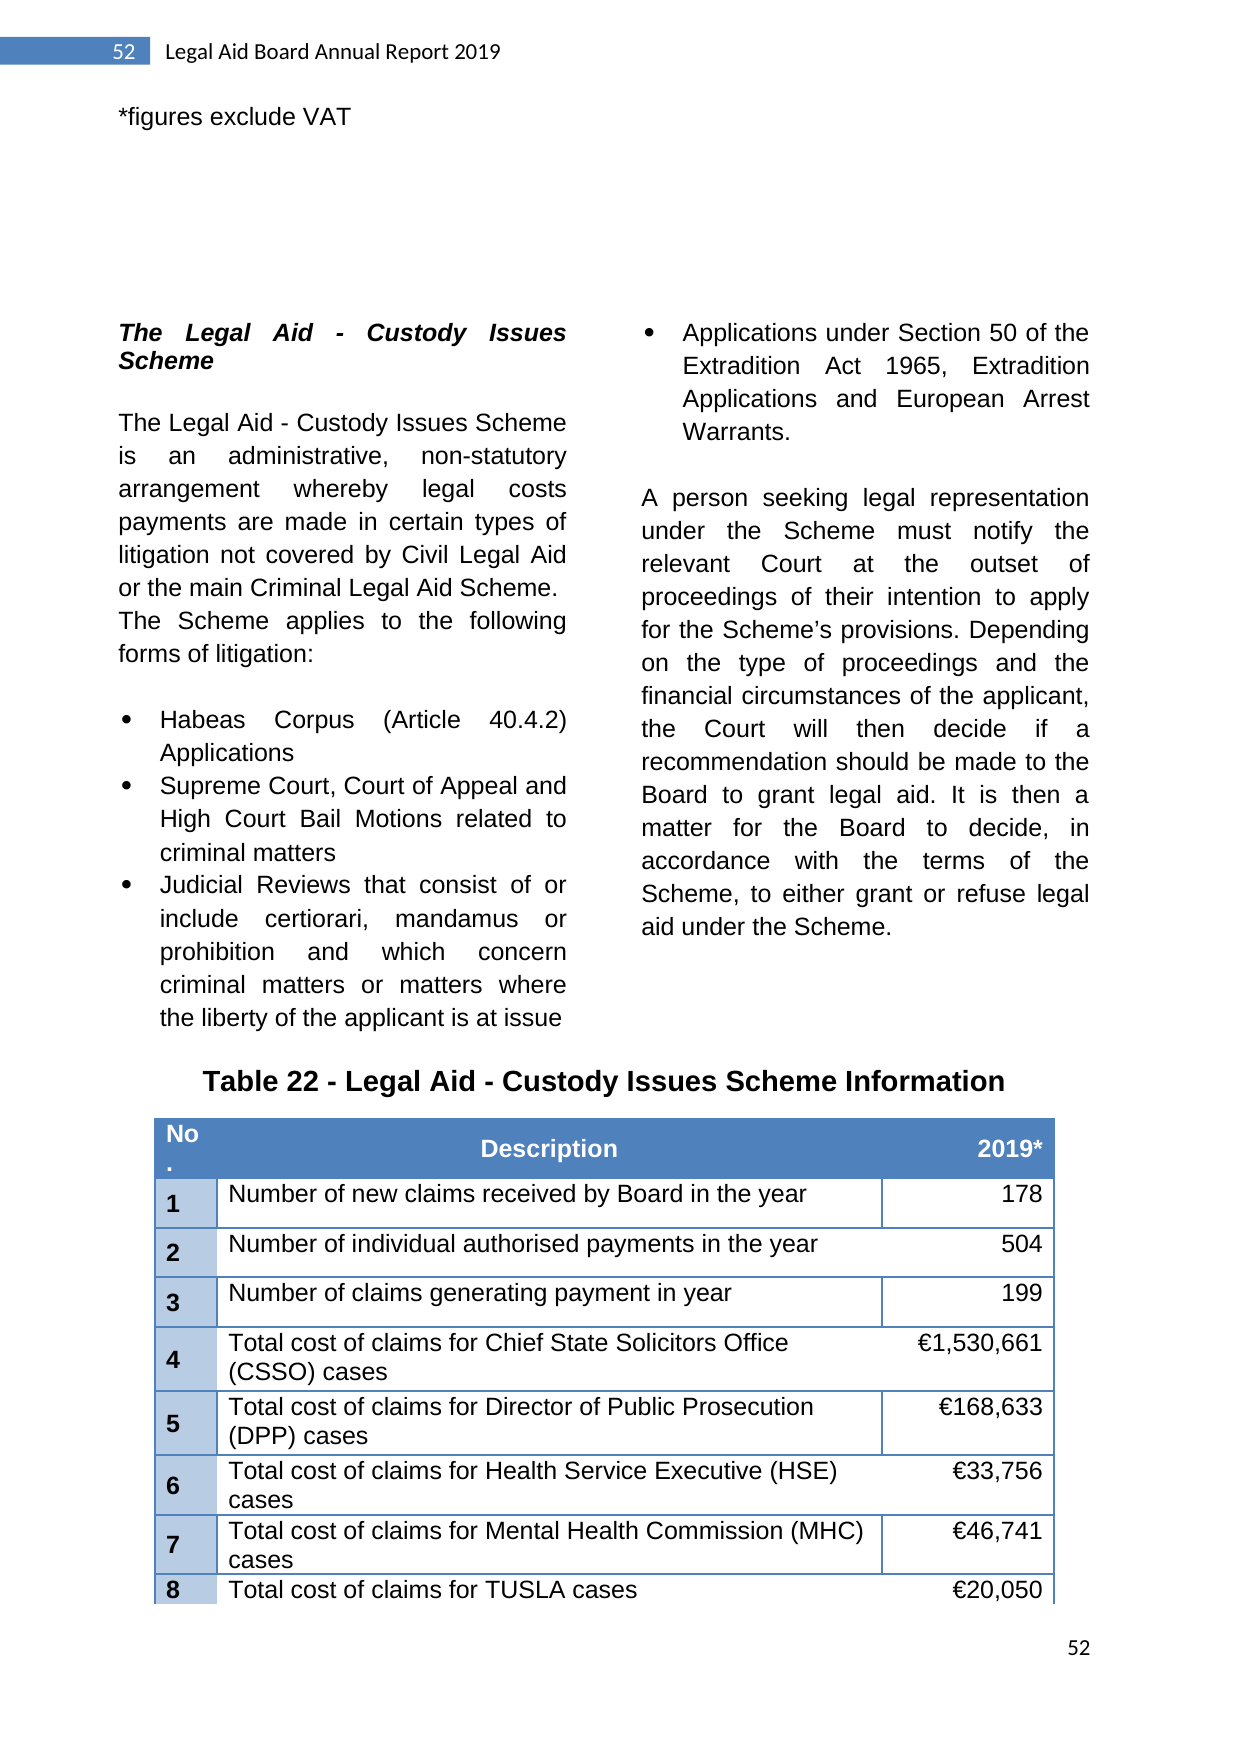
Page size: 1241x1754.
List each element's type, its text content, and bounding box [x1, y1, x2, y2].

table_cell 6 [156, 1456, 217, 1514]
table_header No. [156, 1120, 217, 1177]
table_header 2019* [882, 1120, 1053, 1177]
text *figures exclude VAT [118, 102, 1090, 131]
table_cell Total cost of claims for Director of Public Prosecution (DPP) cases [218, 1392, 881, 1454]
list Judicial Reviews that consist of or include certiorari, mandamus or prohibition and which concern criminal matters or matters where the liberty of the applicant is at issue [122, 871, 567, 1031]
table_cell 178 [883, 1179, 1053, 1227]
table_cell €20,050 [882, 1575, 1053, 1604]
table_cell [217, 1575, 882, 1604]
table_cell Total cost of claims for Mental Health Commission (MHC) cases [218, 1516, 881, 1573]
table_cell 3 [156, 1278, 216, 1326]
table_cell €33,756 [882, 1456, 1053, 1514]
text The Legal Aid - Custody Issues Scheme [118, 317, 567, 375]
text Table 22 - Legal Aid - Custody Issues Scheme Information [118, 1064, 1090, 1098]
table_cell 1 [156, 1179, 216, 1227]
table_cell Number of claims generating payment in year [218, 1278, 881, 1326]
table_cell 504 [882, 1229, 1053, 1276]
list Applications under Section 50 of the Extradition Act 1965, Extradition Applications and European Arrest Warrants. [645, 317, 1090, 445]
table_cell 8 [156, 1575, 217, 1604]
table_cell €46,741 [883, 1516, 1053, 1573]
table_cell Number of new claims received by Board in the year [218, 1179, 881, 1227]
list Supreme Court, Court of Appeal and High Court Bail Motions related to criminal matters [122, 771, 567, 866]
list Habeas Corpus (Article 40.4.2) Applications [122, 705, 567, 767]
text The Legal Aid - Custody Issues Scheme is an administrative, non-statutory arrangement whereby legal costs payments are made in certain types of litigation not covered by Civil Legal Aid or the main Criminal Legal Aid Scheme. [118, 408, 567, 602]
table_cell Total cost of claims for Health Service Executive (HSE) cases [217, 1456, 882, 1514]
table_cell Number of individual authorised payments in the year [217, 1229, 882, 1276]
table_cell €1,530,661 [882, 1328, 1053, 1390]
text The Scheme applies to the following forms of litigation: [118, 606, 567, 668]
text A person seeking legal representation under the Scheme must notify the relevant Court at the outset of proceedings of their intention to apply for the Scheme’s provisions. Depending on the type of proceedings and the financial circumstances of the applicant, the Court will then decide if a recommendation should be made to the Board to grant legal aid. It is then a matter for the Board to decide, in accordance with the terms of the Scheme, to either grant or refuse legal aid under the Scheme. [641, 483, 1090, 941]
table_cell €168,633 [883, 1392, 1053, 1454]
table_cell 2 [156, 1229, 217, 1276]
table_cell 4 [156, 1328, 217, 1390]
table_cell 5 [156, 1392, 216, 1454]
table_cell Total cost of claims for Chief State Solicitors Office (CSSO) cases [217, 1328, 882, 1390]
table_cell 7 [156, 1516, 216, 1573]
table_header Description [217, 1120, 882, 1177]
table_cell 199 [883, 1278, 1053, 1326]
